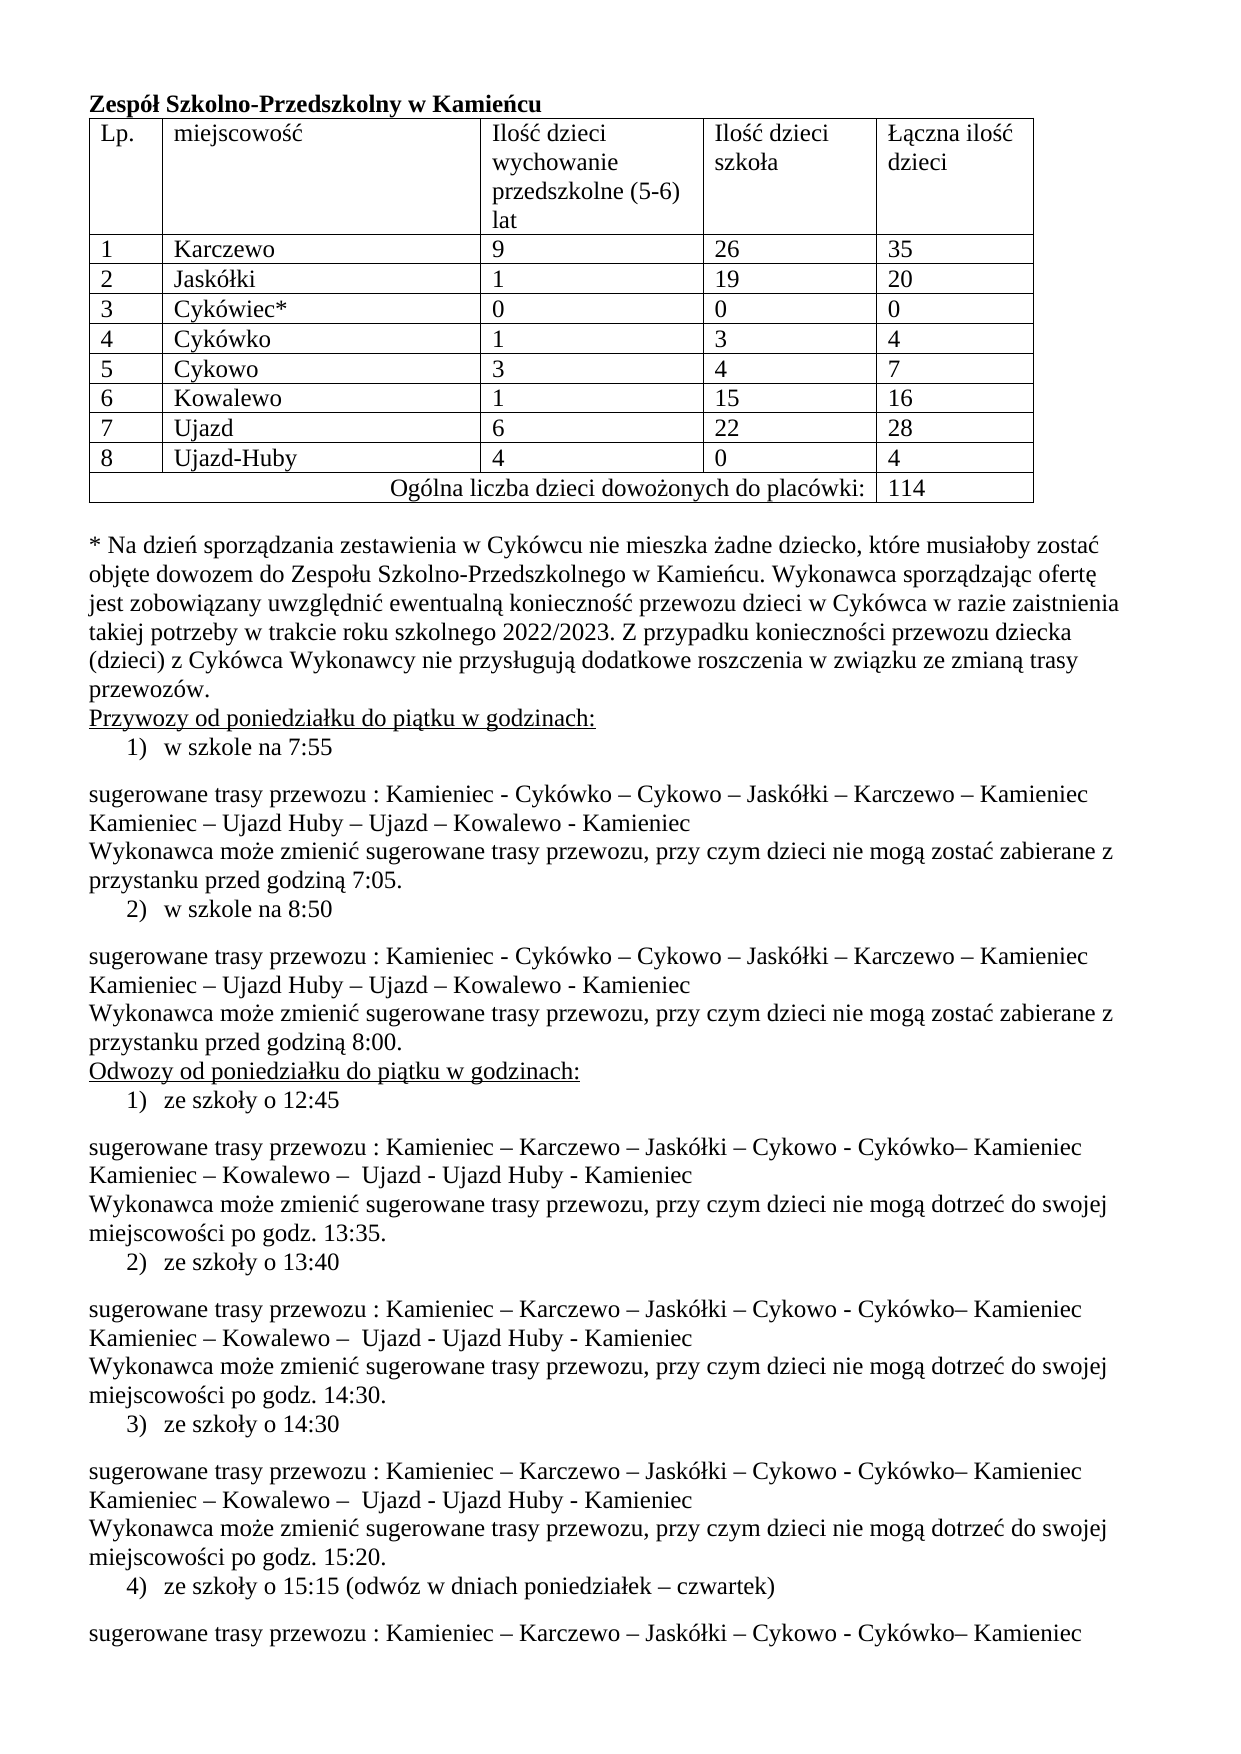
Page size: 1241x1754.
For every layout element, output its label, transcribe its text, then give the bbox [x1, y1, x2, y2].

list ze szkoły o 15:15 (odwóz w dniach poniedziałek – czwartek) [126, 1571, 1123, 1600]
table_cell 19 [704, 264, 876, 293]
table_header Ilość dzieci szkoła [704, 119, 876, 233]
table_cell 0 [704, 443, 876, 472]
table_cell 16 [877, 384, 1033, 412]
table_cell 26 [704, 235, 876, 263]
table_cell 6 [481, 413, 703, 442]
text Wykonawca może zmienić sugerowane trasy przewozu, przy czym dzieci nie mogą dotrzeć do swojej miejscowości po godz. 14:30. [89, 1351, 1123, 1409]
table_cell Cykówko [163, 324, 480, 353]
table_cell 28 [877, 413, 1033, 442]
list ze szkoły o 13:40 [126, 1247, 1123, 1276]
text sugerowane trasy przewozu : Kamieniec - Cykówko – Cykowo – Jaskółki – Karczewo – Kamieniec [89, 779, 1123, 808]
text Kamieniec – Kowalewo – Ujazd - Ujazd Huby - Kamieniec [89, 1323, 1123, 1351]
table_cell 20 [877, 264, 1033, 293]
table_cell 9 [481, 235, 703, 263]
table_cell Kowalewo [163, 384, 480, 412]
table_cell 1 [90, 235, 162, 263]
table_cell 4 [90, 324, 162, 353]
text sugerowane trasy przewozu : Kamieniec – Karczewo – Jaskółki – Cykowo - Cykówko– Kamieniec [89, 1618, 1123, 1647]
table_cell Cykówiec* [163, 294, 480, 323]
list w szkole na 8:50 [126, 894, 1123, 923]
text Kamieniec – Ujazd Huby – Ujazd – Kowalewo - Kamieniec [89, 970, 1123, 998]
table_cell 3 [704, 324, 876, 353]
list ze szkoły o 12:45 [126, 1085, 1123, 1113]
text Kamieniec – Ujazd Huby – Ujazd – Kowalewo - Kamieniec [89, 808, 1123, 836]
table_header miejscowość [163, 119, 480, 233]
text Kamieniec – Kowalewo – Ujazd - Ujazd Huby - Kamieniec [89, 1485, 1123, 1513]
list w szkole na 7:55 [126, 732, 1123, 761]
table_cell 15 [704, 384, 876, 412]
table_cell 1 [481, 324, 703, 353]
table_cell Ogólna liczba dzieci dowożonych do placówki: [90, 473, 876, 502]
table_cell 22 [704, 413, 876, 442]
table_header Ilość dzieci wychowanie przedszkolne (5-6) lat [481, 119, 703, 233]
table_cell Ujazd [163, 413, 480, 442]
table_cell 1 [481, 384, 703, 412]
list ze szkoły o 14:30 [126, 1409, 1123, 1438]
text Wykonawca może zmienić sugerowane trasy przewozu, przy czym dzieci nie mogą zostać zabierane z przystanku przed godziną 8:00. [89, 998, 1123, 1056]
table_cell 4 [481, 443, 703, 472]
table_cell Ujazd-Huby [163, 443, 480, 472]
table_cell 6 [90, 384, 162, 412]
table_cell 114 [877, 473, 1033, 502]
text Wykonawca może zmienić sugerowane trasy przewozu, przy czym dzieci nie mogą dotrzeć do swojej miejscowości po godz. 15:20. [89, 1513, 1123, 1571]
text Przywozy od poniedziałku do piątku w godzinach: [89, 703, 1123, 732]
text Wykonawca może zmienić sugerowane trasy przewozu, przy czym dzieci nie mogą dotrzeć do swojej miejscowości po godz. 13:35. [89, 1189, 1123, 1247]
table_cell 7 [90, 413, 162, 442]
text * Na dzień sporządzania zestawienia w Cykówcu nie mieszka żadne dziecko, które musiałoby zostać objęte dowozem do Zespołu Szkolno-Przedszkolnego w Kamieńcu. Wykonawca sporządzając ofertę jest zobowiązany uwzględnić ewentualną konieczność przewozu dzieci w Cykówca w razie zaistnienia takiej potrzeby w trakcie roku szkolnego 2022/2023. Z przypadku konieczności przewozu dziecka (dzieci) z Cykówca Wykonawcy nie przysługują dodatkowe roszczenia w związku ze zmianą trasy przewozów. [89, 531, 1123, 703]
table_cell 4 [704, 354, 876, 382]
table_cell 7 [877, 354, 1033, 382]
table_cell Jaskółki [163, 264, 480, 293]
text sugerowane trasy przewozu : Kamieniec – Karczewo – Jaskółki – Cykowo - Cykówko– Kamieniec [89, 1132, 1123, 1161]
table_cell 1 [481, 264, 703, 293]
table_header Łączna ilość dzieci [877, 119, 1033, 233]
table_cell 0 [704, 294, 876, 323]
text Odwozy od poniedziałku do piątku w godzinach: [89, 1056, 1123, 1085]
text Zespół Szkolno-Przedszkolny w Kamieńcu [89, 89, 1123, 117]
table_header Lp. [90, 119, 162, 233]
table_cell Cykowo [163, 354, 480, 382]
text sugerowane trasy przewozu : Kamieniec – Karczewo – Jaskółki – Cykowo - Cykówko– Kamieniec [89, 1456, 1123, 1485]
table_cell Karczewo [163, 235, 480, 263]
table_cell 0 [481, 294, 703, 323]
table_cell 3 [481, 354, 703, 382]
table_cell 35 [877, 235, 1033, 263]
table_cell 0 [877, 294, 1033, 323]
table_cell 4 [877, 443, 1033, 472]
table_cell 5 [90, 354, 162, 382]
table_cell 8 [90, 443, 162, 472]
text sugerowane trasy przewozu : Kamieniec – Karczewo – Jaskółki – Cykowo - Cykówko– Kamieniec [89, 1294, 1123, 1323]
table_cell 2 [90, 264, 162, 293]
table_cell 4 [877, 324, 1033, 353]
table_cell 3 [90, 294, 162, 323]
text Wykonawca może zmienić sugerowane trasy przewozu, przy czym dzieci nie mogą zostać zabierane z przystanku przed godziną 7:05. [89, 836, 1123, 894]
text sugerowane trasy przewozu : Kamieniec - Cykówko – Cykowo – Jaskółki – Karczewo – Kamieniec [89, 941, 1123, 970]
text Kamieniec – Kowalewo – Ujazd - Ujazd Huby - Kamieniec [89, 1161, 1123, 1189]
